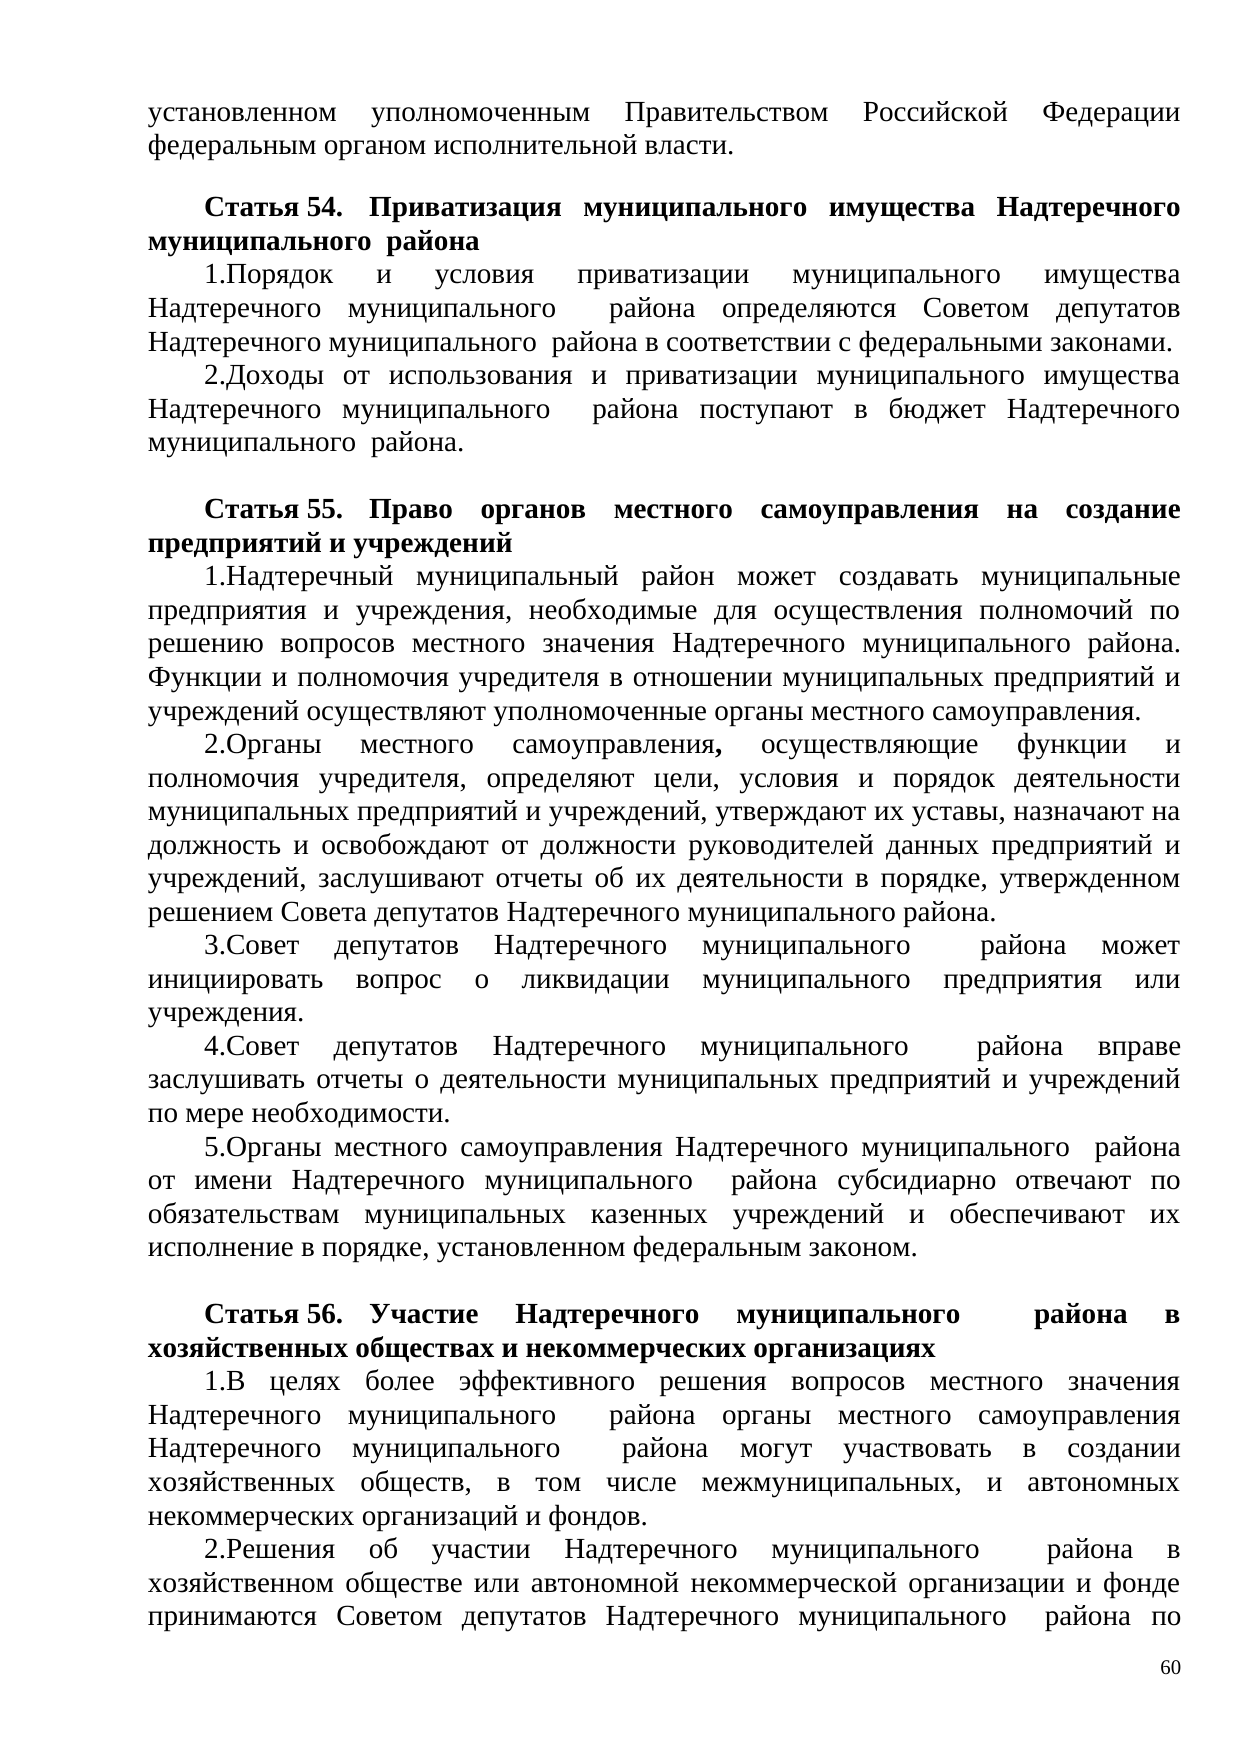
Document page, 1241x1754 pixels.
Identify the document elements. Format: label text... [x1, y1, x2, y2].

text 5.Органы местного самоуправления Надтеречного муниципального района от имени Надтеречного муниципального района субсидиарно отвечают по обязательствам муниципальных казенных учреждений и обеспечивают их исполнение в порядке, установленном федеральным законом. [148, 1129, 1181, 1263]
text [148, 94, 1181, 161]
text Статья 54. Приватизация муниципального имущества Надтеречного муниципального района [148, 189, 1181, 257]
text 1.Надтеречный муниципальный район может создавать муниципальные предприятия и учреждения, необходимые для осуществления полномочий по решению вопросов местного значения Надтеречного муниципального района. Функции и полномочия учредителя в отношении муниципальных предприятий и учреждений осуществляют уполномоченные органы местного самоуправления. [148, 558, 1181, 726]
text 2.Доходы от использования и приватизации муниципального имущества Надтеречного муниципального района поступают в бюджет Надтеречного муниципального района. [148, 357, 1181, 458]
subtitle Статья 56. Участие Надтеречного муниципального района в хозяйственных обществах и некоммерческих организациях [148, 1296, 1181, 1363]
text 1.В целях более эффективного решения вопросов местного значения Надтеречного муниципального района органы местного самоуправления Надтеречного муниципального района могут участвовать в создании хозяйственных обществ, в том числе межмуниципальных, и автономных некоммерческих организаций и фондов. [148, 1363, 1181, 1531]
subtitle Статья 55. Право органов местного самоуправления на создание предприятий и учреждений [148, 491, 1181, 558]
text 2.Органы местного самоуправления, осуществляющие функции и полномочия учредителя, определяют цели, условия и порядок деятельности муниципальных предприятий и учреждений, утверждают их уставы, назначают на должность и освобождают от должности руководителей данных предприятий и учреждений, заслушивают отчеты об их деятельности в порядке, утвержденном решением Совета депутатов Надтеречного муниципального района. [148, 726, 1181, 927]
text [148, 1531, 1181, 1632]
text 4.Совет депутатов Надтеречного муниципального района вправе заслушивать отчеты о деятельности муниципальных предприятий и учреждений по мере необходимости. [148, 1028, 1181, 1129]
text 3.Совет депутатов Надтеречного муниципального района может инициировать вопрос о ликвидации муниципального предприятия или учреждения. [148, 927, 1181, 1028]
text 1.Порядок и условия приватизации муниципального имущества Надтеречного муниципального района определяются Советом депутатов Надтеречного муниципального района в соответствии с федеральными законами. [148, 257, 1181, 357]
